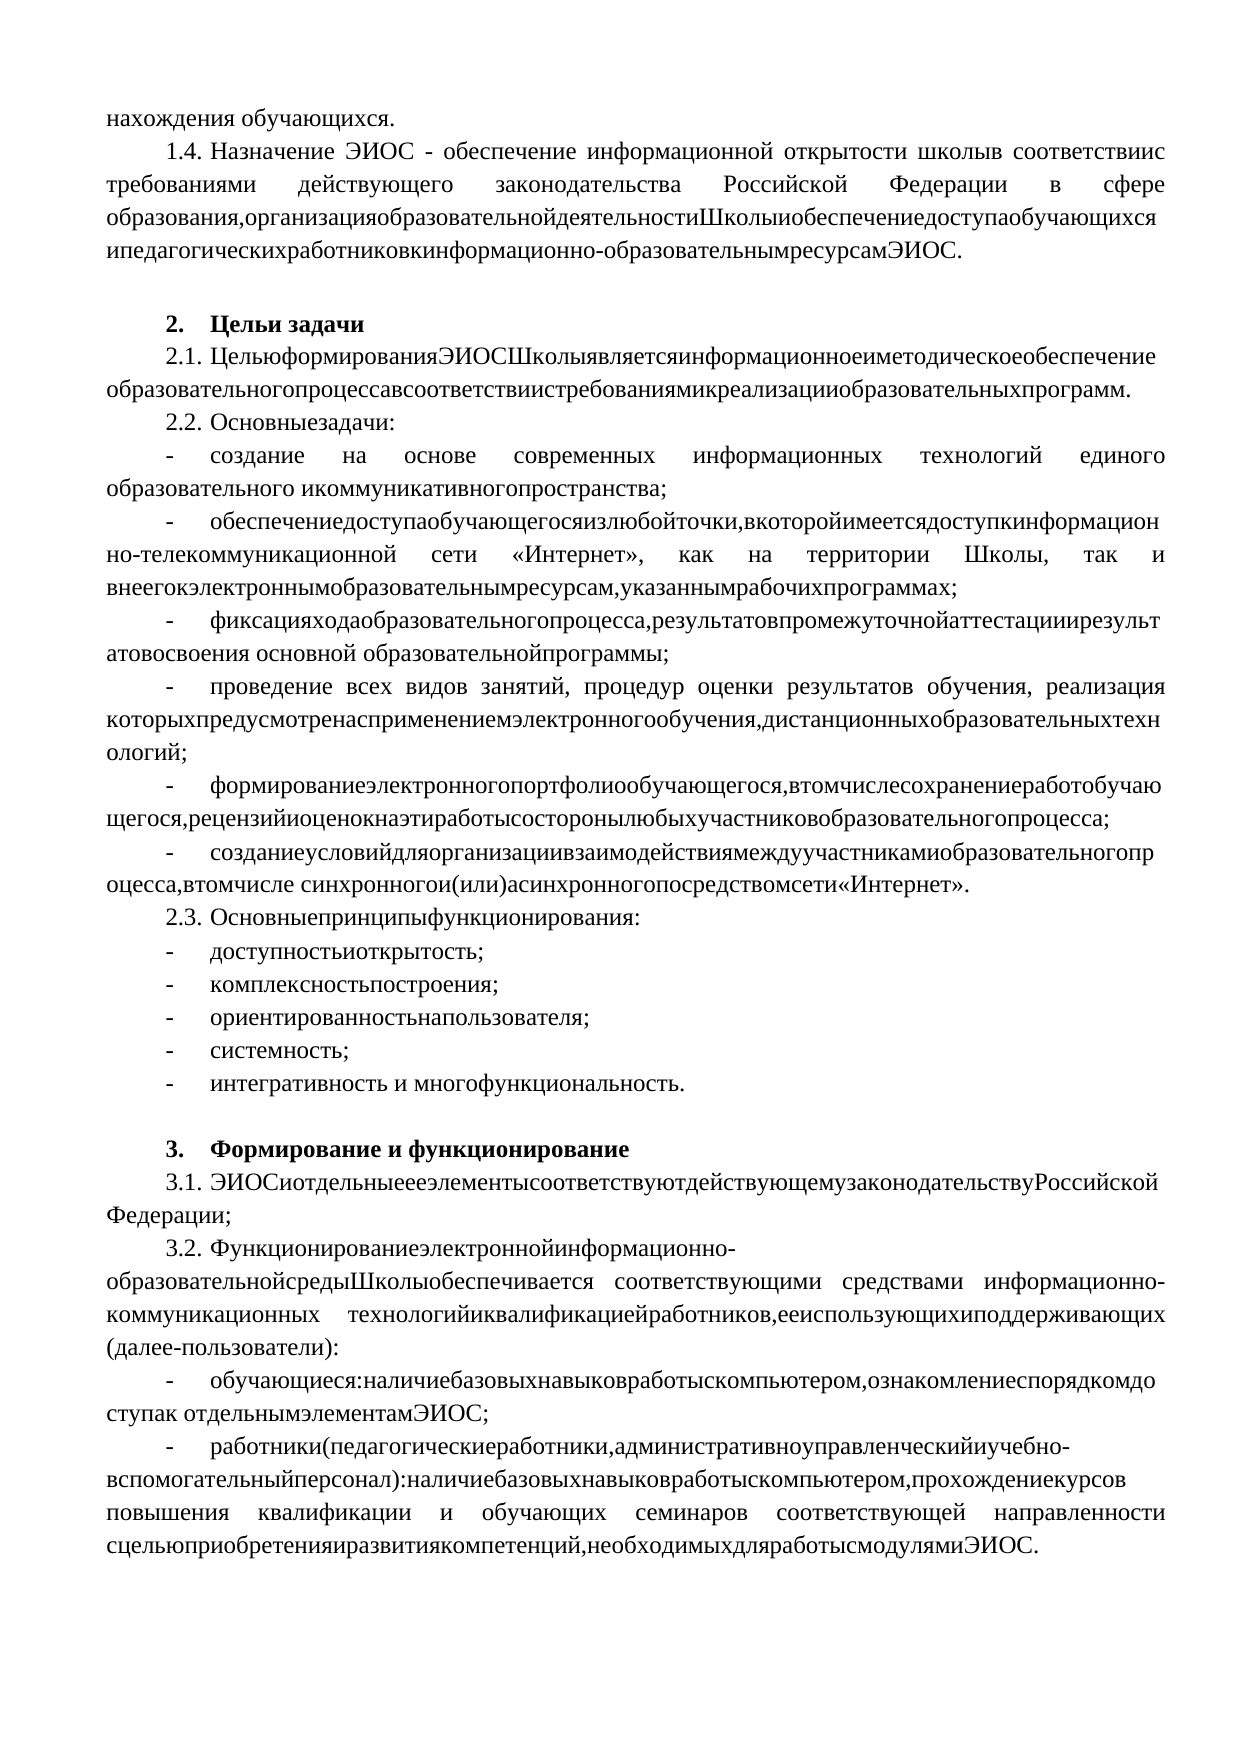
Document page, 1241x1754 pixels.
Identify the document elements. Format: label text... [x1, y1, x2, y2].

list системность; [106, 1035, 1166, 1063]
list доступностьиоткрытость; [106, 936, 1166, 964]
list ориентированностьнапользователя; [106, 1002, 1166, 1031]
list Основныепринципыфункционирования: [106, 903, 1166, 931]
list ЭИОСиотдельныеееэлементысоответствуютдействующемузаконодательствуРоссийскойФедерации; [106, 1167, 1166, 1229]
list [106, 103, 1166, 132]
list проведение всех видов занятий, процедур оценки результатов обучения, реализация которыхпредусмотренасприменениемэлектронногообучения,дистанционныхобразовательныхтехнологий; [106, 671, 1166, 766]
list интегративность и многофункциональность. [106, 1068, 1166, 1097]
list Функционированиеэлектроннойинформационно-образовательнойсредыШколыобеспечивается соответствующими средствами информационно-коммуникационных технологийиквалификациейработников,ееиспользующихиподдерживающих (далее-пользователи): [106, 1233, 1166, 1361]
subtitle Цельи задачи [106, 309, 1166, 337]
list работники(педагогическиеработники,административноуправленческийиучебно-вспомогательныйперсонал):наличиебазовыхнавыковработыскомпьютером,прохождениекурсов повышения квалификации и обучающих семинаров соответствующей направленности сцельюприобретенияиразвитиякомпетенций,необходимыхдляработысмодулямиЭИОС. [106, 1431, 1166, 1559]
list созданиеусловийдляорганизациивзаимодействиямеждуучастникамиобразовательногопроцесса,втомчисле синхронногои(или)асинхронногопосредствомсети«Интернет». [106, 837, 1166, 898]
list создание на основе современных информационных технологий единого образовательного икоммуникативногопространства; [106, 440, 1166, 502]
list формированиеэлектронногопортфолиообучающегося,втомчислесохранениеработобучающегося,рецензийиоценокнаэтиработысосторонылюбыхучастниковобразовательногопроцесса; [106, 771, 1166, 832]
list фиксацияходаобразовательногопроцесса,результатовпромежуточнойаттестацииирезультатовосвоения основной образовательнойпрограммы; [106, 605, 1166, 667]
list Назначение ЭИОС - обеспечение информационной открытости школыв соответствиис требованиями действующего законодательства Российской Федерации в сфере образования,организацияобразовательнойдеятельностиШколыиобеспечениедоступаобучающихсяипедагогическихработниковкинформационно-образовательнымресурсамЭИОС. [106, 136, 1166, 264]
list обеспечениедоступаобучающегосяизлюбойточки,вкоторойимеетсядоступкинформационно-телекоммуникационной сети «Интернет», как на территории Школы, так и внеегокэлектроннымобразовательнымресурсам,указаннымрабочихпрограммах; [106, 506, 1166, 601]
list комплексностьпостроения; [106, 969, 1166, 997]
list ЦельюформированияЭИОСШколыявляетсяинформационноеиметодическоеобеспечениеобразовательногопроцессавсоответствиистребованиямикреализацииобразовательныхпрограмм. [106, 341, 1166, 403]
subtitle Формирование и функционирование [106, 1134, 1166, 1163]
list обучающиеся:наличиебазовыхнавыковработыскомпьютером,ознакомлениеспорядкомдоступак отдельнымэлементамЭИОС; [106, 1365, 1166, 1427]
list Основныезадачи: [106, 407, 1166, 436]
